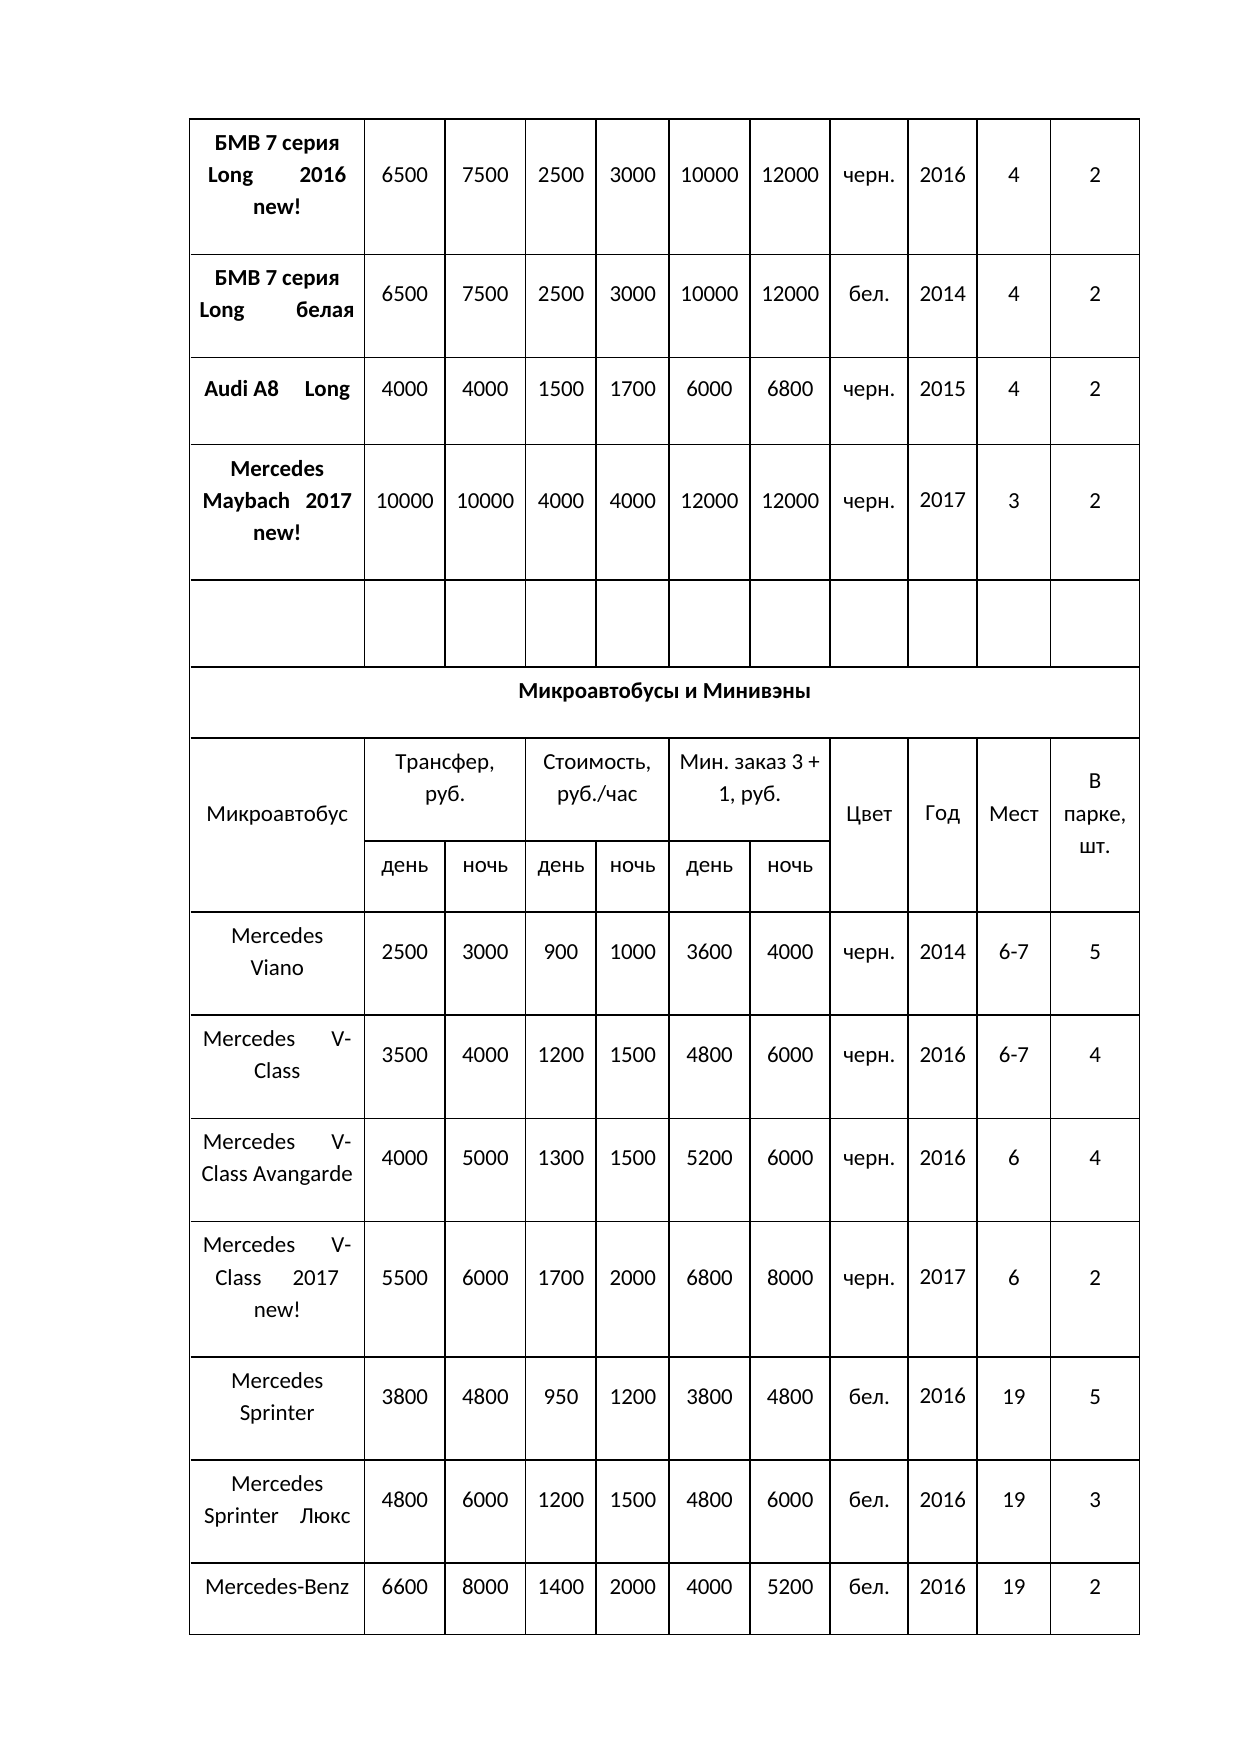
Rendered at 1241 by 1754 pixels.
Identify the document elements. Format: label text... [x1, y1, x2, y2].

table_cell [751, 581, 829, 666]
table_cell 6000 [446, 1461, 525, 1562]
table_cell день [365, 842, 444, 911]
table_cell 1500 [597, 1461, 668, 1562]
table_cell черн. [831, 1119, 907, 1221]
table_cell 12000 [751, 445, 829, 579]
table_cell 4800 [670, 1461, 749, 1562]
table_cell 5 [1051, 1358, 1139, 1459]
table_cell 10000 [446, 445, 525, 579]
table_cell 3500 [365, 1016, 444, 1117]
table_cell 6000 [751, 1119, 829, 1221]
table_cell 5 [1051, 913, 1139, 1014]
table_cell 2500 [526, 120, 595, 253]
table_cell 6600 [365, 1564, 444, 1633]
table_cell 2 [1051, 445, 1139, 579]
table_cell черн. [831, 445, 907, 579]
table_cell [1051, 581, 1139, 666]
table_cell 2 [1051, 120, 1139, 253]
table_cell [831, 581, 907, 666]
table_cell 6800 [670, 1222, 749, 1356]
table_cell 2 [1051, 1564, 1139, 1633]
table_cell 6000 [446, 1222, 525, 1356]
table_cell 2014 [909, 913, 976, 1014]
table_cell черн. [831, 1222, 907, 1356]
table_cell 4000 [446, 358, 525, 444]
table_cell [670, 581, 749, 666]
table_cell 5500 [365, 1222, 444, 1356]
table_cell 4800 [670, 1016, 749, 1117]
table_cell Цвет [831, 739, 907, 911]
table_cell 1500 [597, 1016, 668, 1117]
table_cell 6 [978, 1119, 1050, 1221]
table_cell 1200 [597, 1358, 668, 1459]
table_cell ночь [446, 842, 525, 911]
table_cell 4 [978, 120, 1050, 253]
table_cell 6000 [751, 1461, 829, 1562]
table_cell 2016 [909, 1119, 976, 1221]
table_cell 1500 [597, 1119, 668, 1221]
table_cell 6 [978, 1222, 1050, 1356]
table_cell 6800 [751, 358, 829, 444]
table_cell 10000 [670, 120, 749, 253]
table_cell Mercedes V-Class 2017 new! [190, 1222, 364, 1356]
table_cell черн. [831, 120, 907, 253]
table_cell Audi A8 Long [190, 358, 364, 444]
table_cell 4000 [365, 1119, 444, 1221]
table_cell [190, 580, 364, 666]
table_cell 4 [1051, 1016, 1139, 1117]
table_cell 7500 [446, 255, 525, 357]
table_cell 6000 [670, 358, 749, 444]
table_cell 6-7 [978, 913, 1050, 1014]
table_cell 3800 [670, 1358, 749, 1459]
table_cell 8000 [751, 1222, 829, 1356]
table_cell 1500 [526, 358, 595, 444]
table_cell [909, 581, 976, 666]
table_cell 900 [526, 913, 595, 1014]
table_cell 1200 [526, 1461, 595, 1562]
table_cell 6500 [365, 255, 444, 357]
table_cell 950 [526, 1358, 595, 1459]
table_cell 12000 [670, 445, 749, 579]
table_cell 5200 [751, 1564, 829, 1633]
table_cell бел. [831, 1564, 907, 1633]
table_cell черн. [831, 913, 907, 1014]
table_cell 2 [1051, 1222, 1139, 1356]
table_cell день [526, 842, 595, 911]
table_cell 4800 [751, 1358, 829, 1459]
table_cell 3 [1051, 1461, 1139, 1562]
table_cell 12000 [751, 255, 829, 357]
table_cell БМВ 7 серия Long 2016 new! [190, 120, 364, 253]
table_cell 5200 [670, 1119, 749, 1221]
table_cell 2017 [909, 1222, 976, 1356]
table_cell ночь [597, 842, 668, 911]
table_cell 19 [978, 1564, 1050, 1633]
table_cell 4800 [446, 1358, 525, 1459]
table_cell 6-7 [978, 1016, 1050, 1117]
table_cell 2 [1051, 358, 1139, 444]
table_cell 4 [978, 358, 1050, 444]
table_cell 8000 [446, 1564, 525, 1633]
table_cell 3800 [365, 1358, 444, 1459]
table_cell бел. [831, 1461, 907, 1562]
table_cell черн. [831, 358, 907, 444]
table_cell Mercedes Maybach 2017 new! [190, 445, 364, 579]
table_cell 4 [1051, 1119, 1139, 1221]
table_cell 6000 [751, 1016, 829, 1117]
table_cell 1300 [526, 1119, 595, 1221]
table_cell 2016 [909, 1358, 976, 1459]
table_cell 19 [978, 1358, 1050, 1459]
table_cell 3000 [597, 120, 668, 253]
table_cell 2 [1051, 255, 1139, 357]
table_cell В парке, шт. [1051, 739, 1139, 911]
table_cell Микроавтобус [190, 738, 364, 911]
table_cell 3600 [670, 913, 749, 1014]
table_cell 4000 [751, 913, 829, 1014]
table_cell 2016 [909, 1564, 976, 1633]
table_cell 7500 [446, 120, 525, 253]
table_cell 5000 [446, 1119, 525, 1221]
table_cell 2000 [597, 1222, 668, 1356]
table_cell БМВ 7 серия Long белая [190, 255, 364, 357]
table_cell 4800 [365, 1461, 444, 1562]
table_cell Mercedes Sprinter [190, 1357, 364, 1459]
table_cell 1200 [526, 1016, 595, 1117]
table_cell Стоимость, руб./час [526, 739, 668, 840]
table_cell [190, 1563, 364, 1633]
table_cell бел. [831, 255, 907, 357]
table_cell 1700 [526, 1222, 595, 1356]
table_cell 2017 [909, 445, 976, 579]
table_cell 2500 [365, 913, 444, 1014]
table_cell 2015 [909, 358, 976, 444]
table_cell [978, 581, 1050, 666]
table_cell 1400 [526, 1564, 595, 1633]
table_cell Мест [978, 739, 1050, 911]
table_cell 4000 [365, 358, 444, 444]
table_cell Микроавтобусы и Минивэны [190, 667, 1139, 737]
table_cell 2016 [909, 1461, 976, 1562]
table_cell 2016 [909, 1016, 976, 1117]
table_cell 4 [978, 255, 1050, 357]
table_cell 1700 [597, 358, 668, 444]
table_cell 4000 [670, 1564, 749, 1633]
table_cell 2014 [909, 255, 976, 357]
table_cell [526, 581, 595, 666]
table_cell Трансфер, руб. [365, 739, 525, 840]
table_cell Год [909, 739, 976, 911]
table_cell 3000 [446, 913, 525, 1014]
table_cell 1000 [597, 913, 668, 1014]
table_cell ночь [751, 842, 829, 911]
table_cell 4000 [446, 1016, 525, 1117]
table_cell 10000 [670, 255, 749, 357]
table_cell бел. [831, 1358, 907, 1459]
table_cell день [670, 842, 749, 911]
table_cell 2000 [597, 1564, 668, 1633]
table_cell 4000 [526, 445, 595, 579]
table_cell 2500 [526, 255, 595, 357]
table_cell [446, 581, 525, 666]
table_cell [365, 581, 444, 666]
table_cell Мин. заказ 3 + 1, руб. [670, 739, 829, 840]
table_cell 19 [978, 1461, 1050, 1562]
table_cell 3 [978, 445, 1050, 579]
table_cell Mercedes Viano [190, 912, 364, 1014]
table_cell 6500 [365, 120, 444, 253]
table_cell черн. [831, 1016, 907, 1117]
table_cell 10000 [365, 445, 444, 579]
table_cell 2016 [909, 120, 976, 253]
table_cell 3000 [597, 255, 668, 357]
table_cell 4000 [597, 445, 668, 579]
table_cell [597, 581, 668, 666]
table_cell Mercedes V-Class [190, 1015, 364, 1117]
table_cell Mercedes V-Class Avangarde [190, 1119, 364, 1221]
table_cell 12000 [751, 120, 829, 253]
table_cell Mercedes Sprinter Люкс [190, 1460, 364, 1562]
